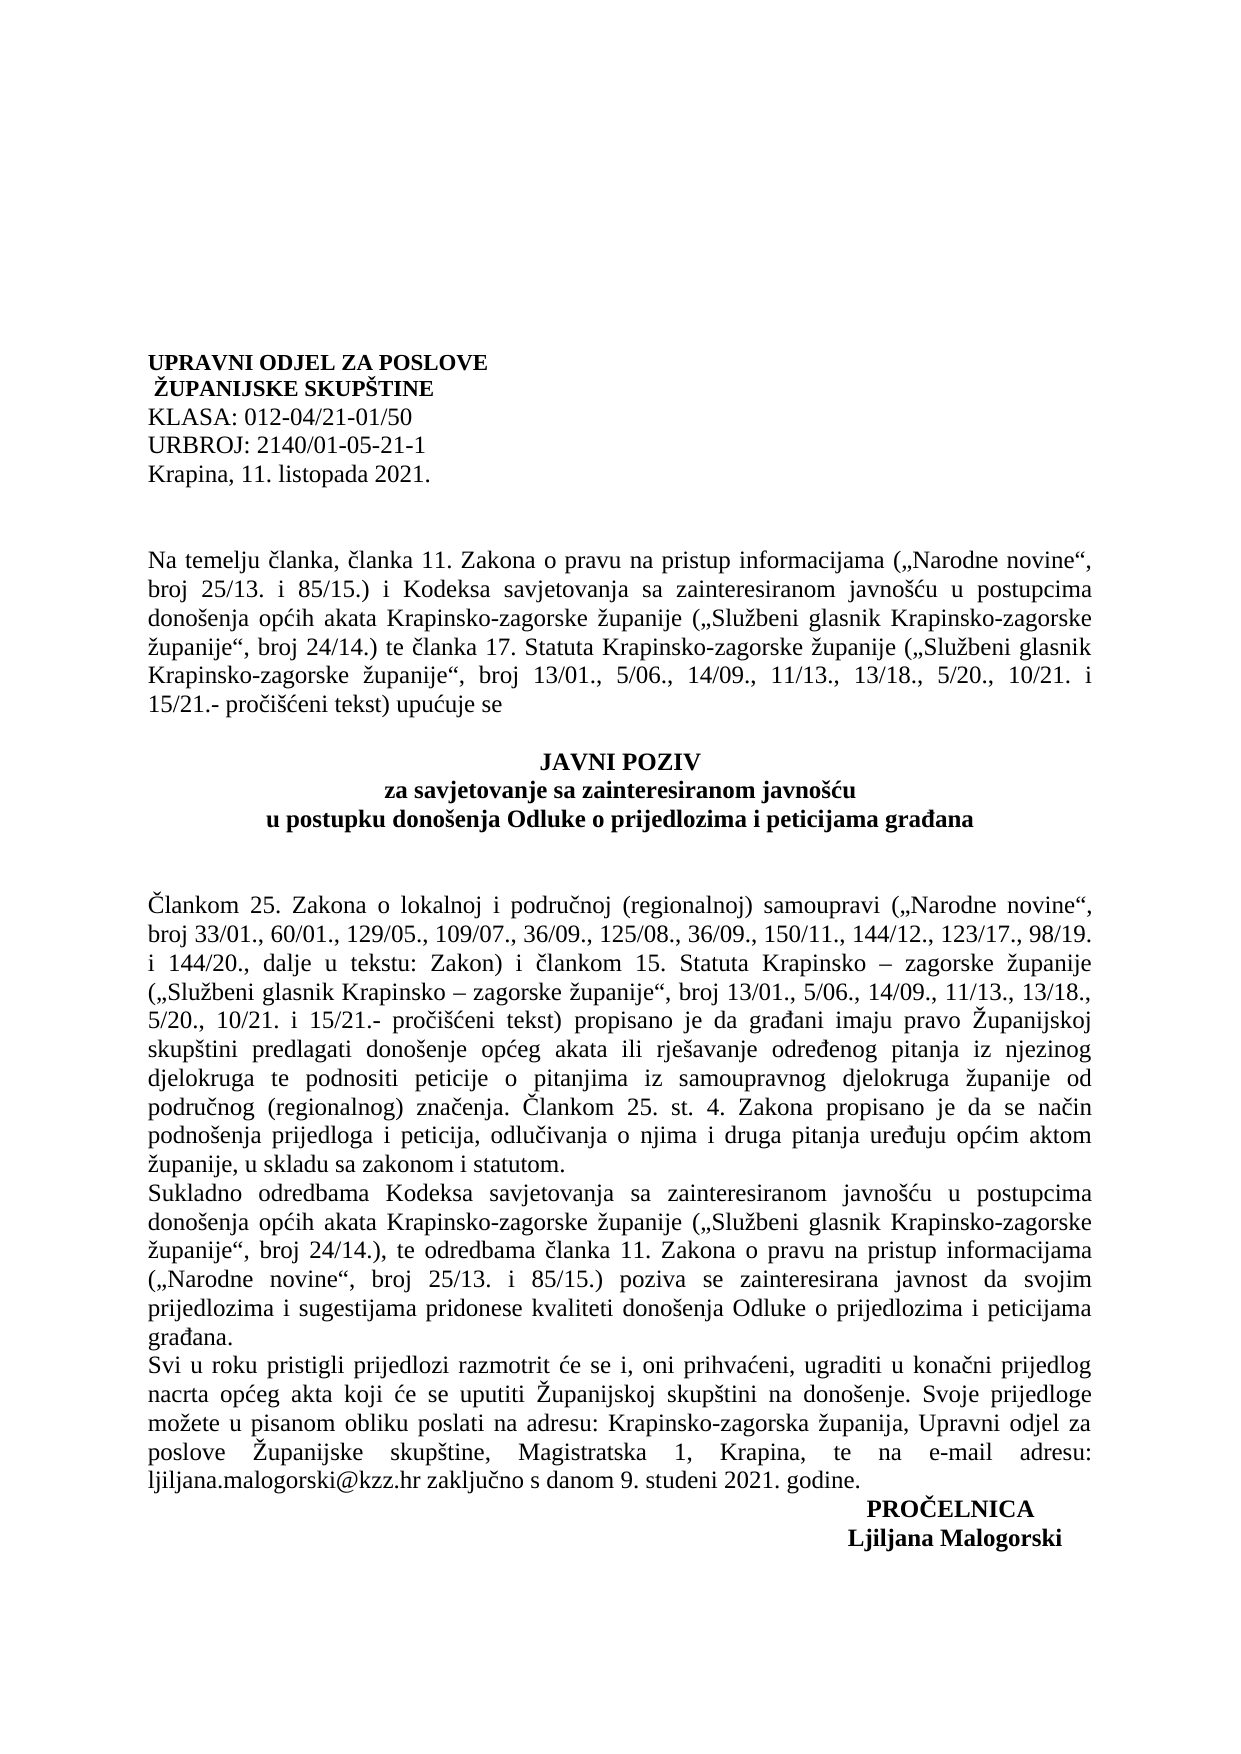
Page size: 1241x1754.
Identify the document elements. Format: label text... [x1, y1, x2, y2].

text Krapina, 11. listopada 2021. [148, 459, 1093, 488]
text za savjetovanje sa zainteresiranom javnošću [148, 775, 1093, 804]
text URBROJ: 2140/01-05-21-1 [148, 430, 1093, 459]
text ŽUPANIJSKE SKUPŠTINE [148, 375, 1093, 402]
text PROČELNICA [148, 1494, 1093, 1523]
text u postupku donošenja Odluke o prijedlozima i peticijama građana [148, 804, 1093, 833]
text Člankom 25. Zakona o lokalnoj i područnoj (regionalnoj) samoupravi („Narodne novine“, broj 33/01., 60/01., 129/05., 109/07., 36/09., 125/08., 36/09., 150/11., 144/12., 123/17., 98/19. i 144/20., dalje u tekstu: Zakon) i člankom 15. Statuta Krapinsko – zagorske županije („Službeni glasnik Krapinsko – zagorske županije“, broj 13/01., 5/06., 14/09., 11/13., 13/18., 5/20., 10/21. i 15/21.- pročišćeni tekst) propisano je da građani imaju pravo Županijskoj skupštini predlagati donošenje općeg akata ili rješavanje određenog pitanja iz njezinog djelokruga te podnositi peticije o pitanjima iz samoupravnog djelokruga županije od područnog (regionalnog) značenja. Člankom 25. st. 4. Zakona propisano je da se način podnošenja prijedloga i peticija, odlučivanja o njima i druga pitanja uređuju općim aktom županije, u skladu sa zakonom i statutom. [148, 890, 1093, 1178]
text UPRAVNI ODJEL ZA POSLOVE [148, 349, 1093, 375]
text Svi u roku pristigli prijedlozi razmotrit će se i, oni prihvaćeni, ugraditi u konačni prijedlog nacrta općeg akta koji će se uputiti Županijskoj skupštini na donošenje. Svoje prijedloge možete u pisanom obliku poslati na adresu: Krapinsko-zagorska županija, Upravni odjel za poslove Županijske skupštine, Magistratska 1, Krapina, te na e-mail adresu: ljiljana.malogorski@kzz.hr zaključno s danom 9. studeni 2021. godine. [148, 1350, 1093, 1494]
text JAVNI POZIV [148, 747, 1093, 775]
text KLASA: 012-04/21-01/50 [148, 402, 1093, 430]
text Na temelju članka, članka 11. Zakona o pravu na pristup informacijama („Narodne novine“, broj 25/13. i 85/15.) i Kodeksa savjetovanja sa zainteresiranom javnošću u postupcima donošenja općih akata Krapinsko-zagorske županije („Službeni glasnik Krapinsko-zagorske županije“, broj 24/14.) te članka 17. Statuta Krapinsko-zagorske županije („Službeni glasnik Krapinsko-zagorske županije“, broj 13/01., 5/06., 14/09., 11/13., 13/18., 5/20., 10/21. i 15/21.- pročišćeni tekst) upućuje se [148, 545, 1093, 718]
text Sukladno odredbama Kodeksa savjetovanja sa zainteresiranom javnošću u postupcima donošenja općih akata Krapinsko-zagorske županije („Službeni glasnik Krapinsko-zagorske županije“, broj 24/14.), te odredbama članka 11. Zakona o pravu na pristup informacijama („Narodne novine“, broj 25/13. i 85/15.) poziva se zainteresirana javnost da svojim prijedlozima i sugestijama pridonese kvaliteti donošenja Odluke o prijedlozima i peticijama građana. [148, 1178, 1093, 1350]
text Ljiljana Malogorski [148, 1523, 1093, 1552]
